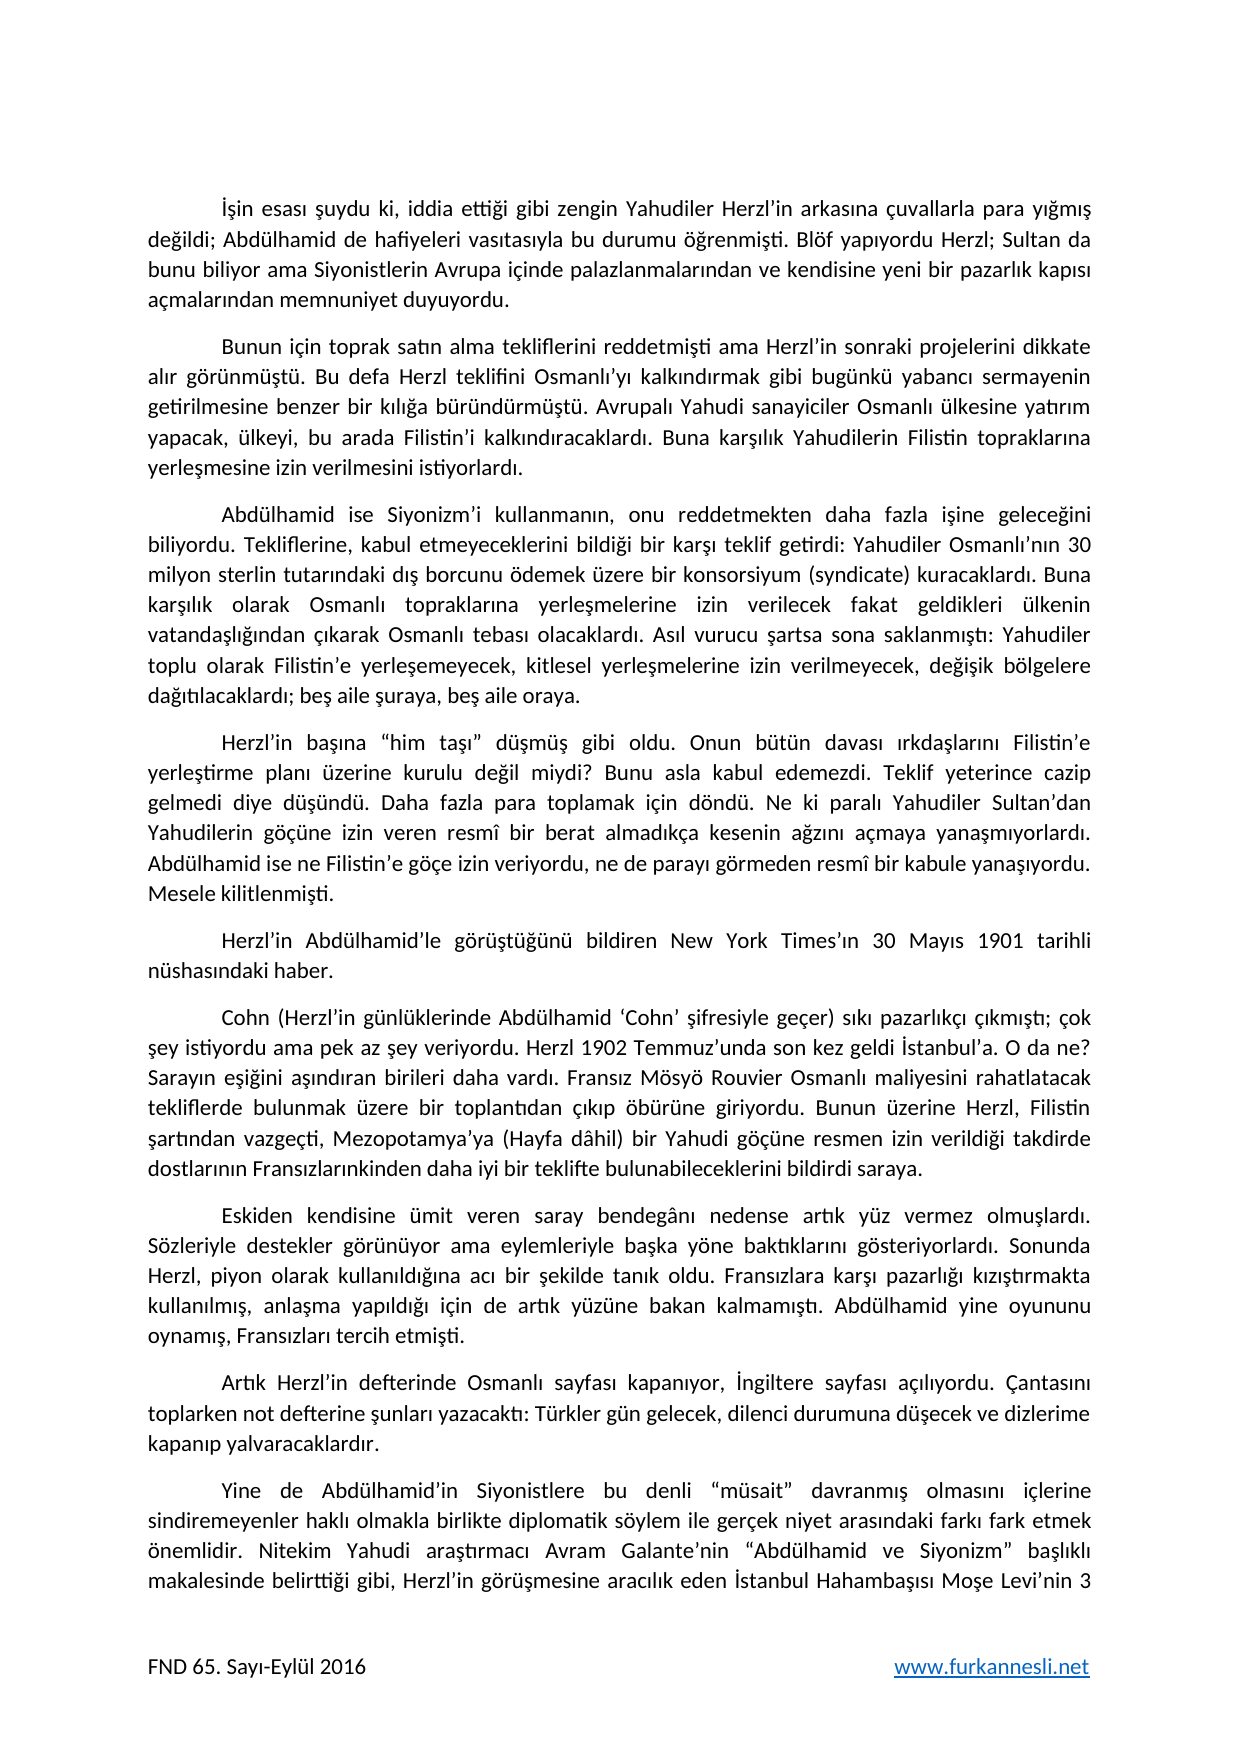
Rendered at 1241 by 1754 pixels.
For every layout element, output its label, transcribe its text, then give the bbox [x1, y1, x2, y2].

text Herzl’in Abdülhamid’le görüştüğünü bildiren New York Times’ın 30 Mayıs 1901 tarihli nüshasındaki haber. [148, 926, 1093, 984]
text Bunun için toprak satın alma tekliflerini reddetmişti ama Herzl’in sonraki projelerini dikkate alır görünmüştü. Bu defa Herzl teklifini Osmanlı’yı kalkındırmak gibi bugünkü yabancı sermayenin getirilmesine benzer bir kılığa büründürmüştü. Avrupalı Yahudi sanayiciler Osmanlı ülkesine yatırım yapacak, ülkeyi, bu arada Filistin’i kalkındıracaklardı. Buna karşılık Yahudilerin Filistin topraklarına yerleşmesine izin verilmesini istiyorlardı. [148, 332, 1093, 481]
text İşin esası şuydu ki, iddia ettiği gibi zengin Yahudiler Herzl’in arkasına çuvallarla para yığmış değildi; Abdülhamid de hafiyeleri vasıtasıyla bu durumu öğrenmişti. Blöf yapıyordu Herzl; Sultan da bunu biliyor ama Siyonistlerin Avrupa içinde palazlanmalarından ve kendisine yeni bir pazarlık kapısı açmalarından memnuniyet duyuyordu. [148, 194, 1093, 313]
text Artık Herzl’in defterinde Osmanlı sayfası kapanıyor, İngiltere sayfası açılıyordu. Çantasını toplarken not defterine şunları yazacaktı: Türkler gün gelecek, dilenci durumuna düşecek ve dizlerime kapanıp yalvaracaklardır. [148, 1368, 1093, 1457]
text Eskiden kendisine ümit veren saray bendegânı nedense artık yüz vermez olmuşlardı. Sözleriyle destekler görünüyor ama eylemleriyle başka yöne baktıklarını gösteriyorlardı. Sonunda Herzl, piyon olarak kullanıldığına acı bir şekilde tanık oldu. Fransızlara karşı pazarlığı kızıştırmakta kullanılmış, anlaşma yapıldığı için de artık yüzüne bakan kalmamıştı. Abdülhamid yine oyununu oynamış, Fransızları tercih etmişti. [148, 1201, 1093, 1349]
text Cohn (Herzl’in günlüklerinde Abdülhamid ‘Cohn’ şifresiyle geçer) sıkı pazarlıkçı çıkmıştı; çok şey istiyordu ama pek az şey veriyordu. Herzl 1902 Temmuz’unda son kez geldi İstanbul’a. O da ne? Sarayın eşiğini aşındıran birileri daha vardı. Fransız Mösyö Rouvier Osmanlı maliyesini rahatlatacak tekliflerde bulunmak üzere bir toplantıdan çıkıp öbürüne giriyordu. Bunun üzerine Herzl, Filistin şartından vazgeçti, Mezopotamya’ya (Hayfa dâhil) bir Yahudi göçüne resmen izin verildiği takdirde dostlarının Fransızlarınkinden daha iyi bir teklifte bulunabileceklerini bildirdi saraya. [148, 1003, 1093, 1182]
text Abdülhamid ise Siyonizm’i kullanmanın, onu reddetmekten daha fazla işine geleceğini biliyordu. Tekliflerine, kabul etmeyeceklerini bildiği bir karşı teklif getirdi: Yahudiler Osmanlı’nın 30 milyon sterlin tutarındaki dış borcunu ödemek üzere bir konsorsiyum (syndicate) kuracaklardı. Buna karşılık olarak Osmanlı topraklarına yerleşmelerine izin verilecek fakat geldikleri ülkenin vatandaşlığından çıkarak Osmanlı tebası olacaklardı. Asıl vurucu şartsa sona saklanmıştı: Yahudiler toplu olarak Filistin’e yerleşemeyecek, kitlesel yerleşmelerine izin verilmeyecek, değişik bölgelere dağıtılacaklardı; beş aile şuraya, beş aile oraya. [148, 500, 1093, 709]
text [148, 1476, 1093, 1594]
text Herzl’in başına “him taşı” düşmüş gibi oldu. Onun bütün davası ırkdaşlarını Filistin’e yerleştirme planı üzerine kurulu değil miydi? Bunu asla kabul edemezdi. Teklif yeterince cazip gelmedi diye düşündü. Daha fazla para toplamak için döndü. Ne ki paralı Yahudiler Sultan’dan Yahudilerin göçüne izin veren resmî bir berat almadıkça kesenin ağzını açmaya yanaşmıyorlardı. Abdülhamid ise ne Filistin’e göçe izin veriyordu, ne de parayı görmeden resmî bir kabule yanaşıyordu. Mesele kilitlenmişti. [148, 728, 1093, 907]
